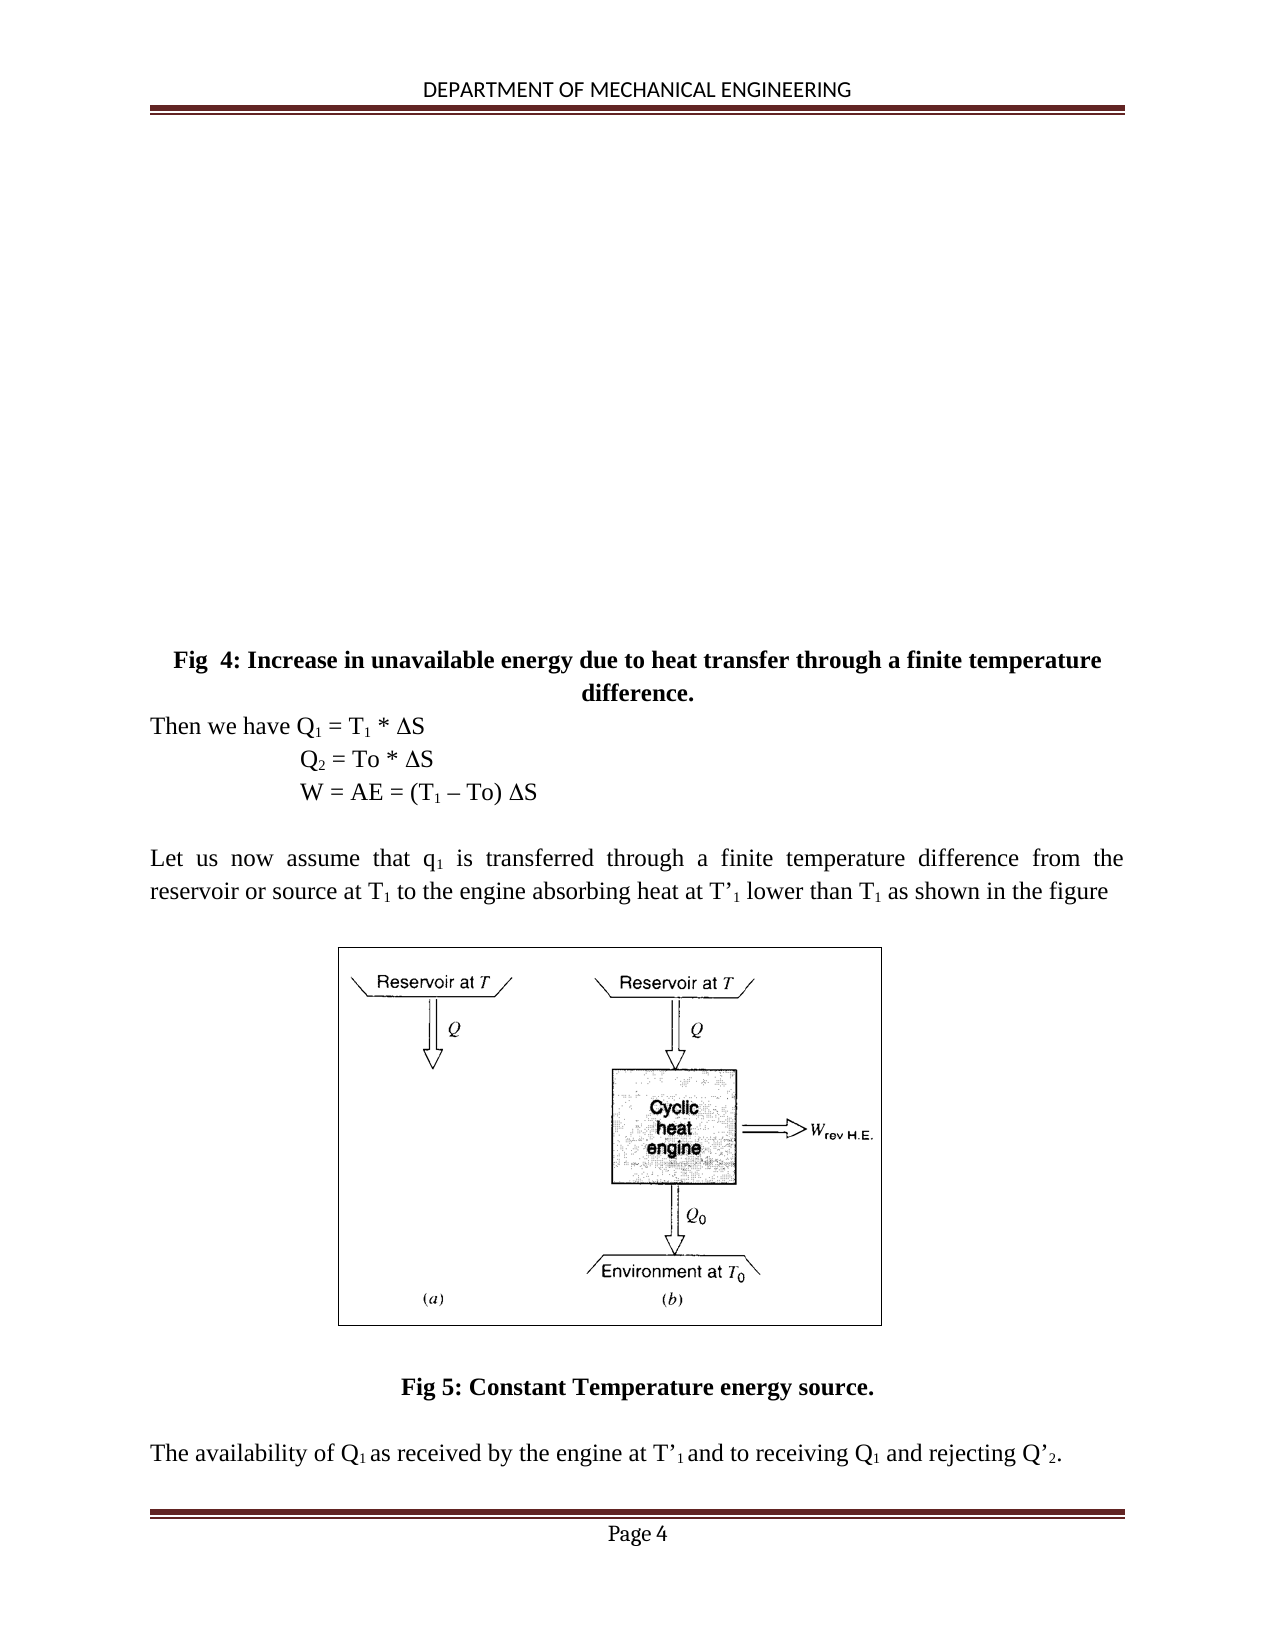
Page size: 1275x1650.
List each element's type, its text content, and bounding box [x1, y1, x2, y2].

text Let us now assume that q1 is transferred through a finite temperature difference from the reservoir or source at T1 to the engine absorbing heat at T’1 lower than T1 as shown in the figure [150, 843, 1125, 905]
text Fig 5: Constant Temperature energy source. [150, 1372, 1125, 1401]
text W = AE = (T1 – To) S [225, 777, 1125, 806]
text Q2 = To * S [225, 744, 1125, 773]
text Then we have Q1 = T1 * S [150, 711, 1125, 740]
text Fig 4: Increase in unavailable energy due to heat transfer through a finite temperature difference. [150, 645, 1125, 707]
text The availability of Q1 as received by the engine at T’1 and to receiving Q1 and rejecting Q’2. [150, 1438, 1125, 1467]
picture [339, 948, 881, 1325]
